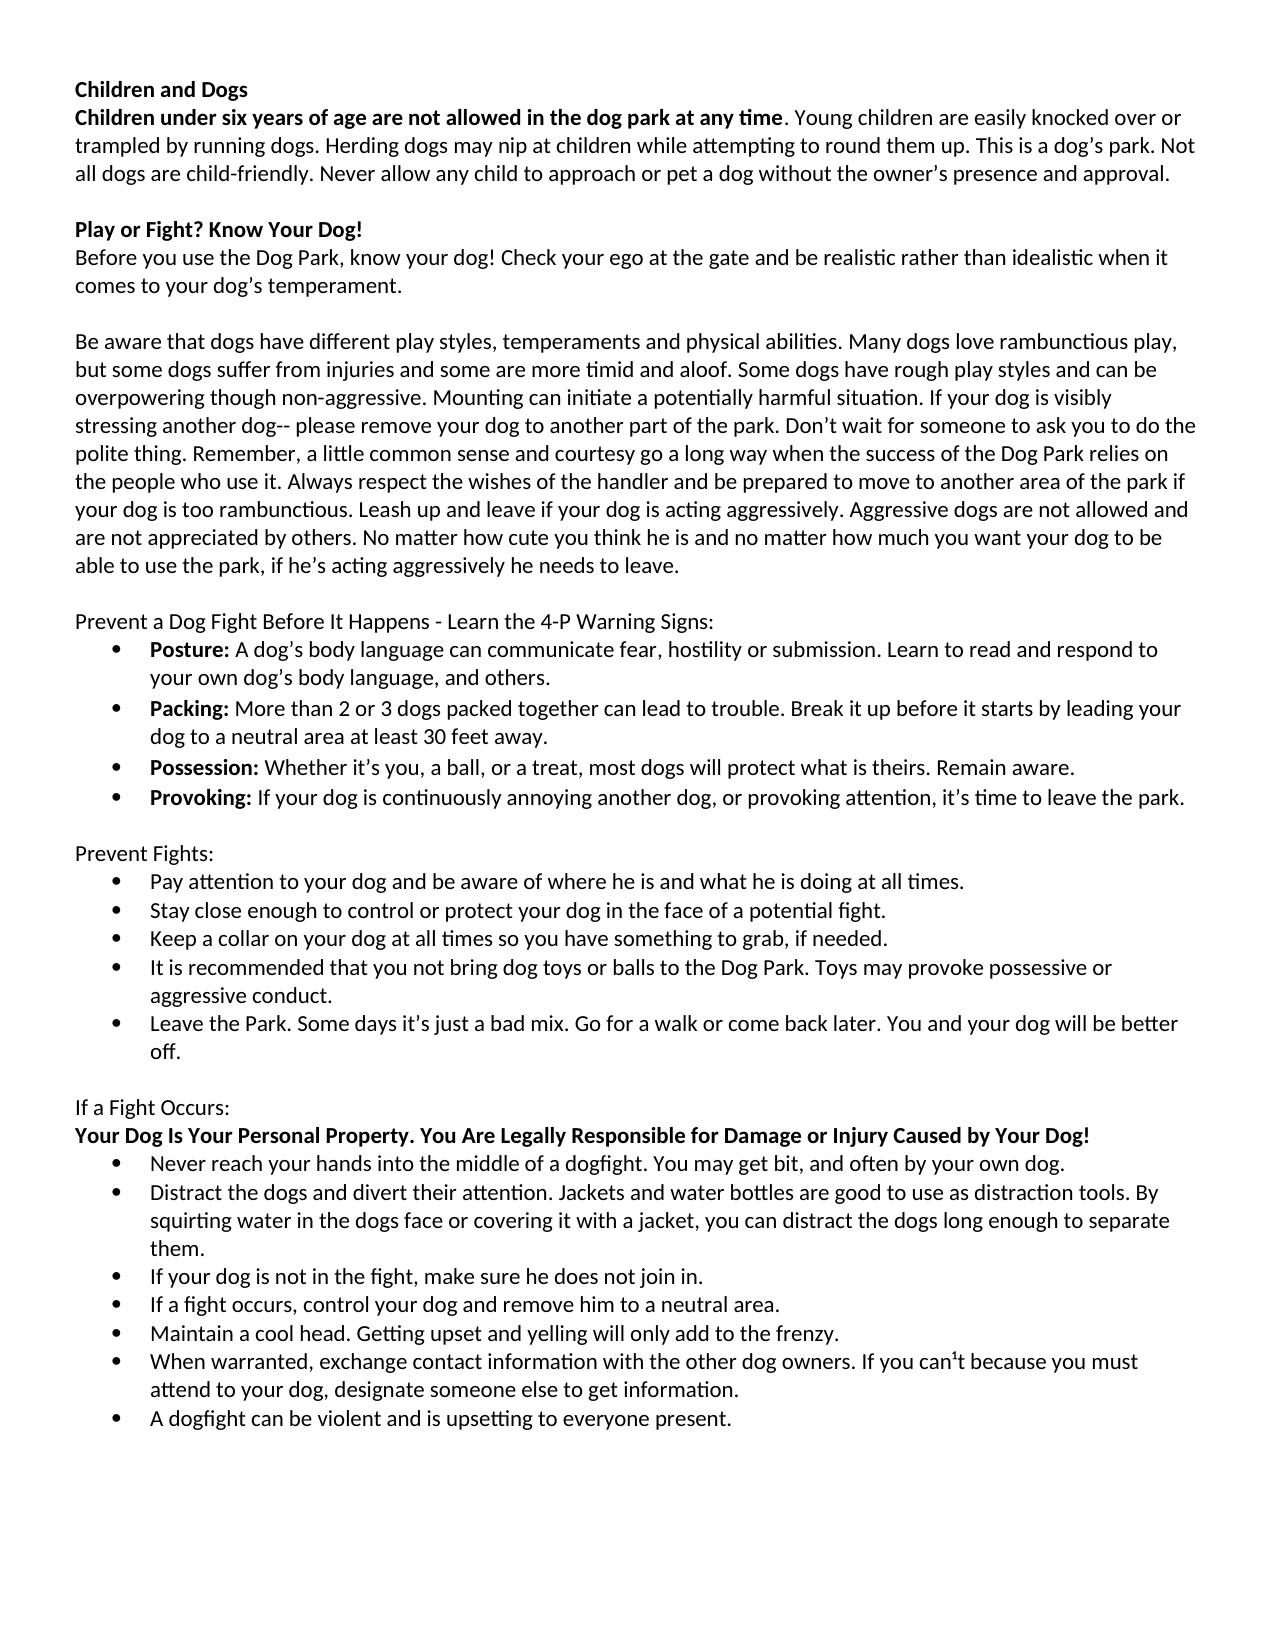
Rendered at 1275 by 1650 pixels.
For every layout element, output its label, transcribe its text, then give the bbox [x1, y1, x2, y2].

list Stay close enough to control or protect your dog in the face of a potential fight. [112, 896, 1200, 924]
list Leave the Park. Some days it’s just a bad mix. Go for a walk or come back later. You and your dog will be better off. [112, 1009, 1200, 1065]
list Posture: A dog’s body language can communicate fear, hostility or submission. Learn to read and respond to your own dog’s body language, and others. [112, 635, 1200, 691]
text If a Fight Occurs: [75, 1093, 1200, 1121]
list Never reach your hands into the middle of a dogfight. You may get bit, and often by your own dog. [112, 1149, 1200, 1177]
text Prevent Fights: [75, 839, 1200, 867]
list Packing: More than 2 or 3 dogs packed together can lead to trouble. Break it up before it starts by leading your dog to a neutral area at least 30 feet away. [112, 694, 1200, 750]
list A dogfight can be violent and is upsetting to everyone present. [112, 1404, 1200, 1432]
text Prevent a Dog Fight Before It Happens - Learn the 4-P Warning Signs: [75, 607, 1200, 635]
list When warranted, exchange contact information with the other dog owners. If you can¹t because you must attend to your dog, designate someone else to get information. [112, 1347, 1200, 1403]
list It is recommended that you not bring dog toys or balls to the Dog Park. Toys may provoke possessive or aggressive conduct. [112, 953, 1200, 1009]
list Keep a collar on your dog at all times so you have something to grab, if needed. [112, 924, 1200, 952]
list Pay attention to your dog and be aware of where he is and what he is doing at all times. [112, 867, 1200, 895]
text Children and Dogs [75, 75, 1200, 103]
list Provoking: If your dog is continuously annoying another dog, or provoking attention, it’s time to leave the park. [112, 783, 1200, 811]
list Distract the dogs and divert their attention. Jackets and water bottles are good to use as distraction tools. By squirting water in the dogs face or covering it with a jacket, you can distract the dogs long enough to separate them. [112, 1178, 1200, 1262]
list If your dog is not in the fight, make sure he does not join in. [112, 1262, 1200, 1290]
list Maintain a cool head. Getting upset and yelling will only add to the frenzy. [112, 1319, 1200, 1347]
list Possession: Whether it’s you, a ball, or a treat, most dogs will protect what is theirs. Remain aware. [112, 753, 1200, 781]
list If a fight occurs, control your dog and remove him to a neutral area. [112, 1291, 1200, 1319]
text Before you use the Dog Park, know your dog! Check your ego at the gate and be realistic rather than idealistic when it comes to your dog’s temperament. [75, 243, 1200, 299]
text Be aware that dogs have different play styles, temperaments and physical abilities. Many dogs love rambunctious play, but some dogs suffer from injuries and some are more timid and aloof. Some dogs have rough play styles and can be overpowering though non-aggressive. Mounting can initiate a potentially harmful situation. If your dog is visibly stressing another dog-- please remove your dog to another part of the park. Don’t wait for someone to ask you to do the polite thing. Remember, a little common sense and courtesy go a long way when the success of the Dog Park relies on the people who use it. Always respect the wishes of the handler and be prepared to move to another area of the park if your dog is too rambunctious. Leash up and leave if your dog is acting aggressively. Aggressive dogs are not allowed and are not appreciated by others. No matter how cute you think he is and no matter how much you want your dog to be able to use the park, if he’s acting aggressively he needs to leave. [75, 327, 1200, 579]
text Play or Fight? Know Your Dog! [75, 215, 1200, 243]
text Children under six years of age are not allowed in the dog park at any time. Young children are easily knocked over or trampled by running dogs. Herding dogs may nip at children while attempting to round them up. This is a dog’s park. Not all dogs are child-friendly. Never allow any child to approach or pet a dog without the owner’s presence and approval. [75, 103, 1200, 187]
text Your Dog Is Your Personal Property. You Are Legally Responsible for Damage or Injury Caused by Your Dog! [75, 1121, 1200, 1149]
